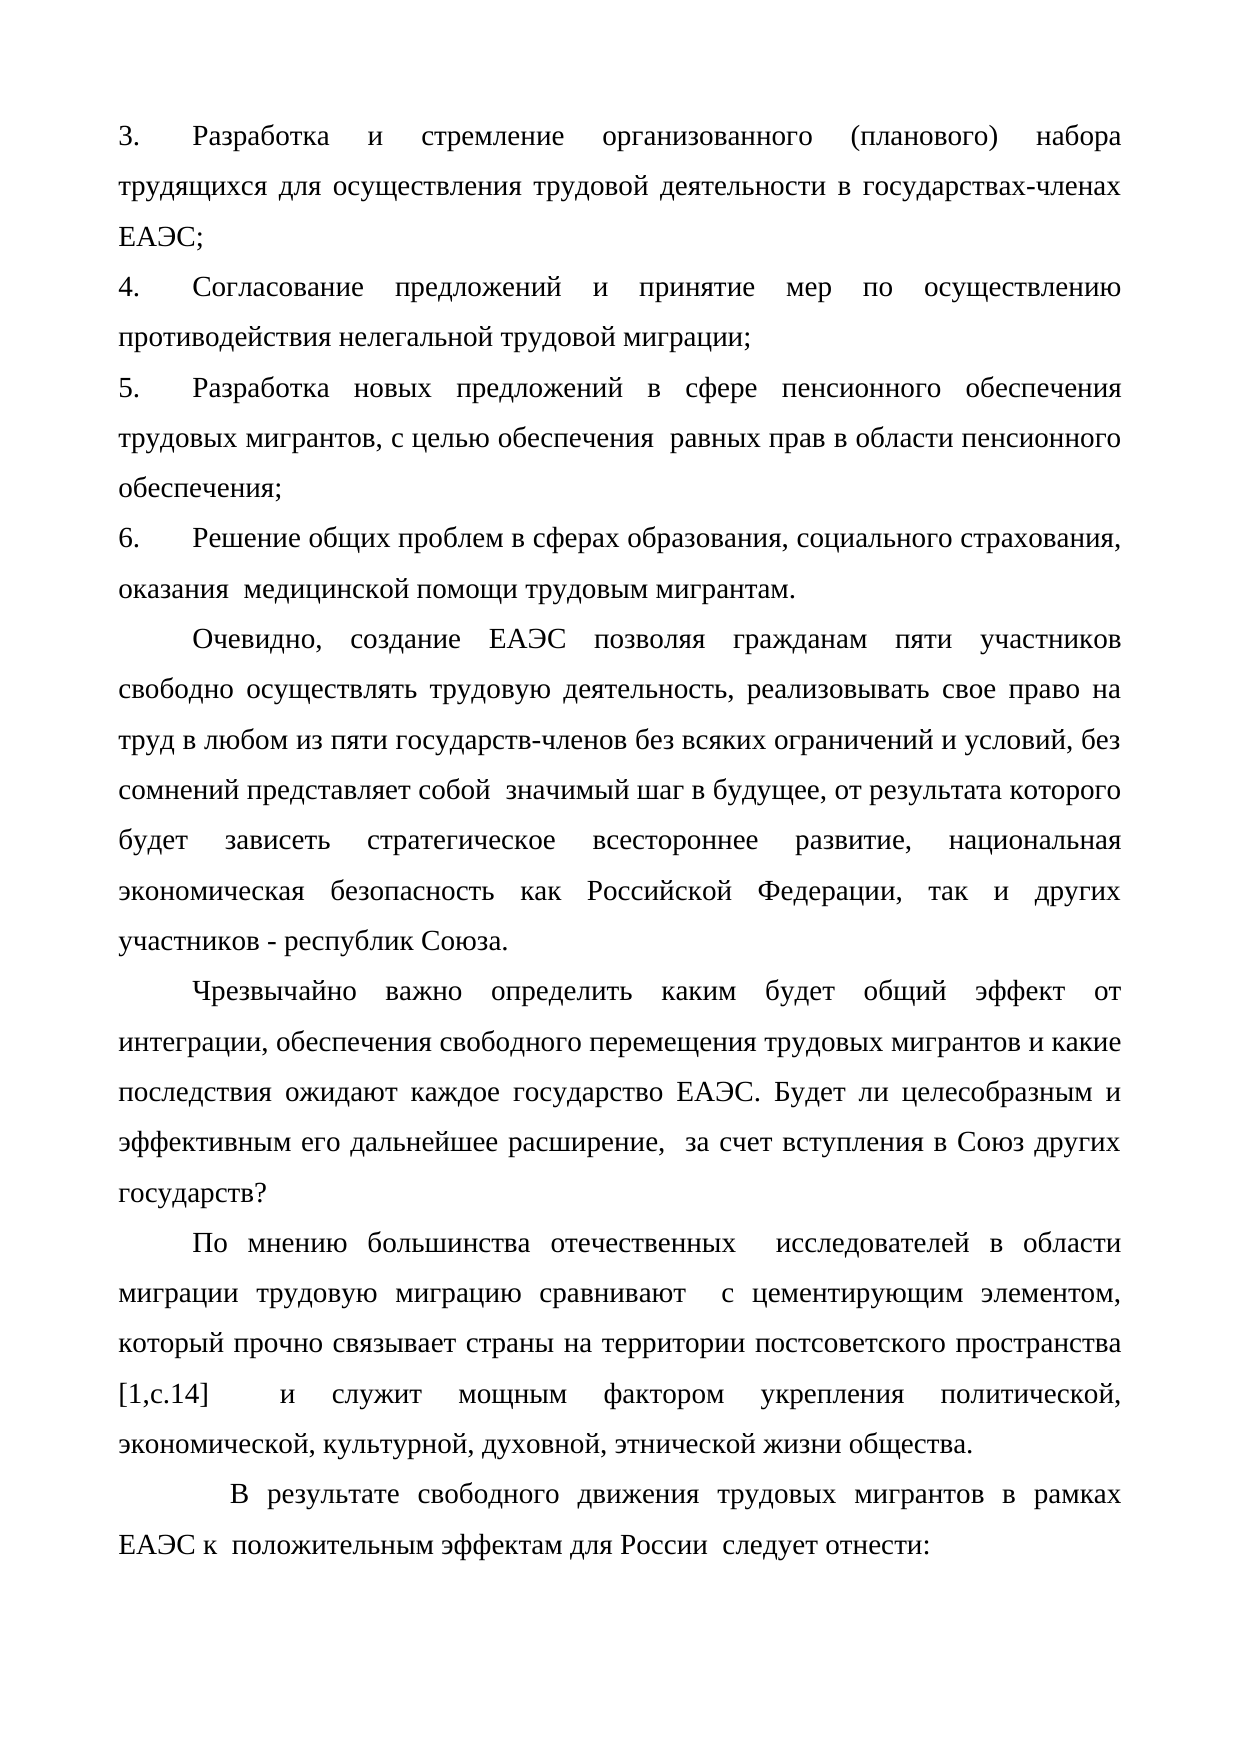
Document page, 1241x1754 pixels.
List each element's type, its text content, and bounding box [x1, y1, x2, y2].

text Чрезвычайно важно определить каким будет общий эффект от интеграции, обеспечения свободного перемещения трудовых мигрантов и какие последствия ожидают каждое государство ЕАЭС. Будет ли целесобразным и эффективным его дальнейшее расширение, за счет вступления в Союз других государств? [118, 973, 1122, 1208]
list Решение общих проблем в сферах образования, социального страхования, оказания медицинской помощи трудовым мигрантам. [118, 521, 1122, 604]
list Разработка и стремление организованного (планового) набора трудящихся для осуществления трудовой деятельности в государствах-членах ЕАЭС; [118, 118, 1122, 252]
list Разработка новых предложений в сфере пенсионного обеспечения трудовых мигрантов, с целью обеспечения равных прав в области пенсионного обеспечения; [118, 370, 1122, 504]
list Согласование предложений и принятие мер по осуществлению противодействия нелегальной трудовой миграции; [118, 269, 1122, 353]
text По мнению большинства отечественных исследователей в области миграции трудовую миграцию сравнивают с цементирующим элементом, который прочно связывает страны на территории постсоветского пространства [1,c.14] и служит мощным фактором укрепления политической, экономической, культурной, духовной, этнической жизни общества. [118, 1225, 1122, 1460]
list В результате свободного движения трудовых мигрантов в рамках ЕАЭС к положительным эффектам для России следует отнести: [118, 1477, 1122, 1560]
text Очевидно, создание ЕАЭС позволяя гражданам пяти участников свободно осуществлять трудовую деятельность, реализовывать свое право на труд в любом из пяти государств-членов без всяких ограничений и условий, без сомнений представляет собой значимый шаг в будущее, от результата которого будет зависеть стратегическое всестороннее развитие, национальная экономическая безопасность как Российской Федерации, так и других участников - республик Союза. [118, 621, 1122, 957]
